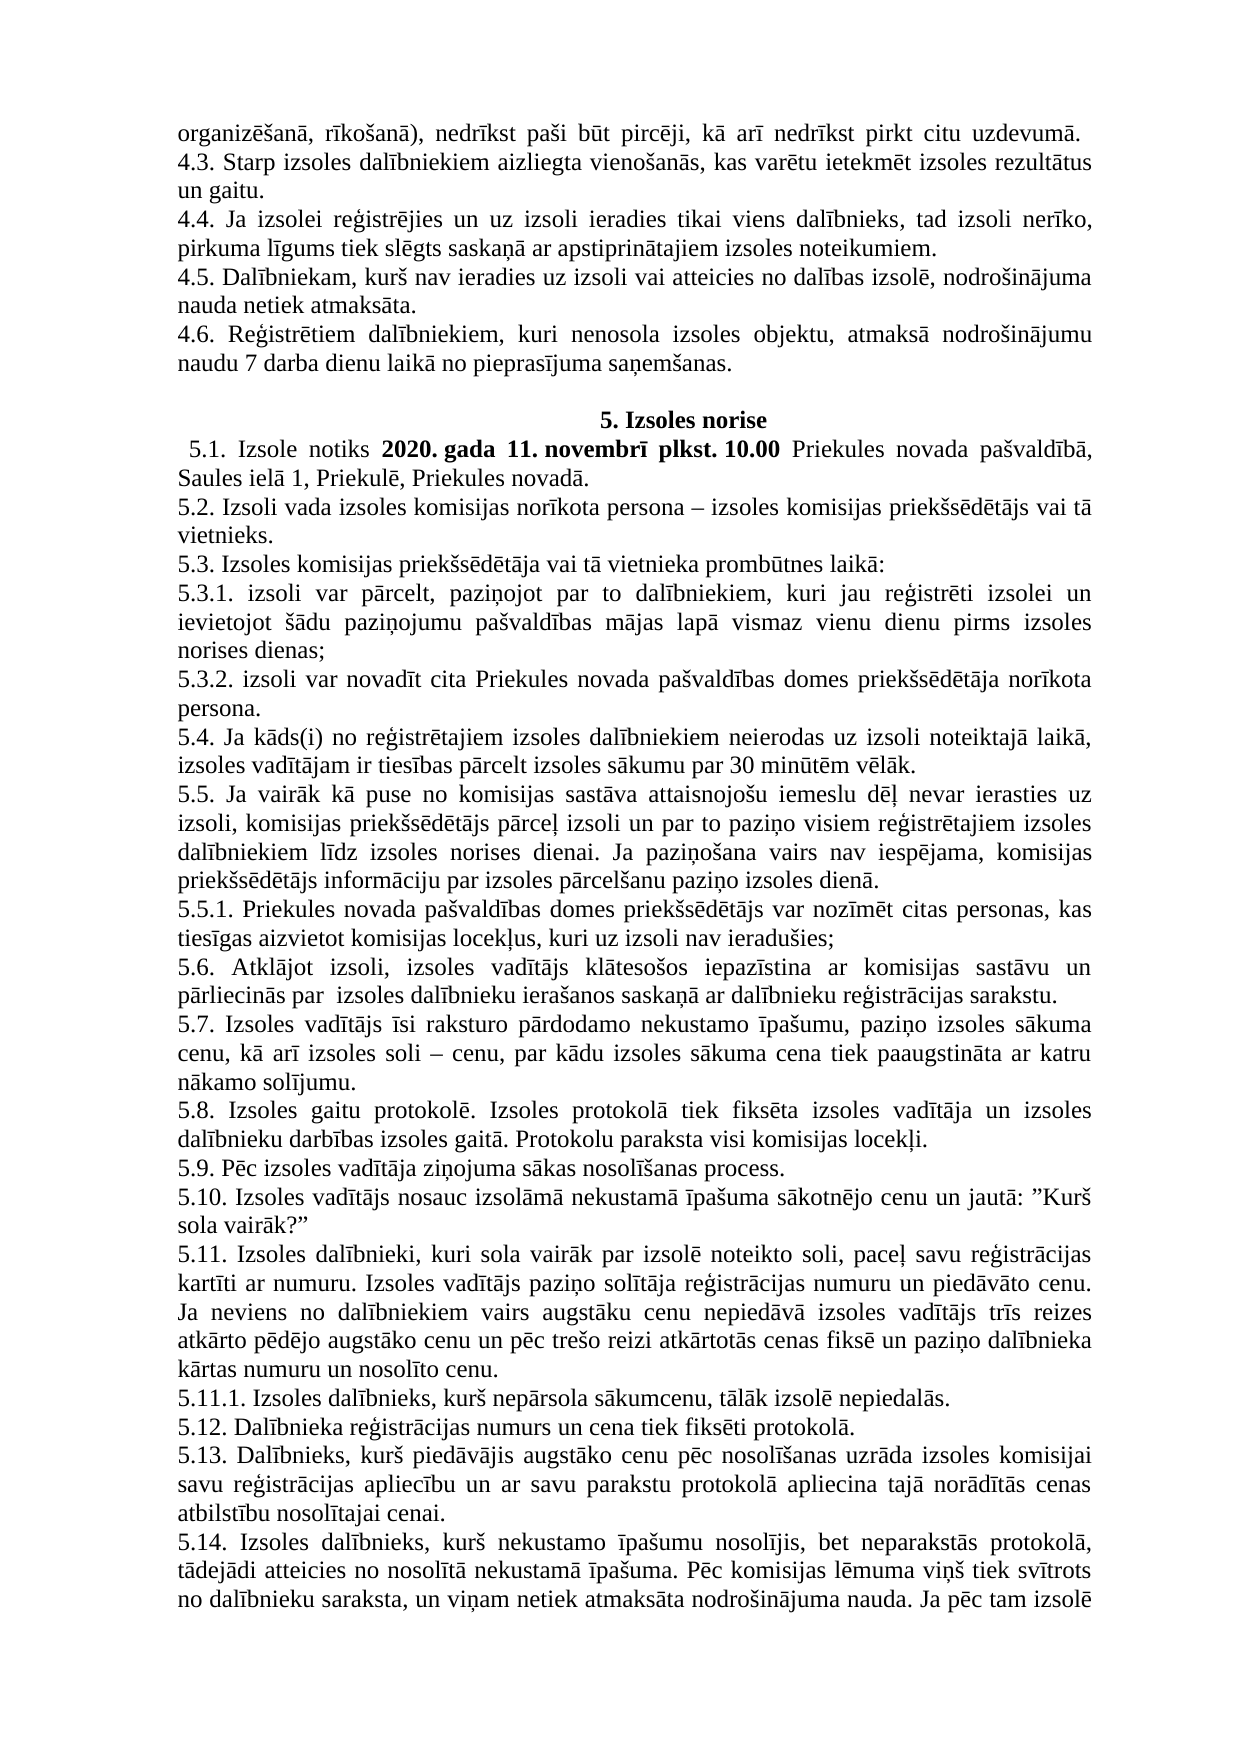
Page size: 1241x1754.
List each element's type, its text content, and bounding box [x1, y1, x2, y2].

text 5.5. Ja vairāk kā puse no komisijas sastāva attaisnojošu iemeslu dēļ nevar ierasties uz izsoli, komisijas priekšsēdētājs pārceļ izsoli un par to paziņo visiem reģistrētajiem izsoles dalībniekiem līdz izsoles norises dienai. Ja paziņošana vairs nav iespējama, komisijas priekšsēdētājs informāciju par izsoles pārcelšanu paziņo izsoles dienā. [177, 779, 1093, 894]
text 5.6. Atklājot izsoli, izsoles vadītājs klātesošos iepazīstina ar komisijas sastāvu un pārliecinās par izsoles dalībnieku ierašanos saskaņā ar dalībnieku reģistrācijas sarakstu. [177, 952, 1093, 1009]
text 5.13. Dalībnieks, kurš piedāvājis augstāko cenu pēc nosolīšanas uzrāda izsoles komisijai savu reģistrācijas apliecību un ar savu parakstu protokolā apliecina tajā norādītās cenas atbilstību nosolītajai cenai. [177, 1441, 1093, 1527]
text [177, 118, 1093, 204]
text 5.3.1. izsoli var pārcelt, paziņojot par to dalībniekiem, kuri jau reģistrēti izsolei un ievietojot šādu paziņojumu pašvaldības mājas lapā vismaz vienu dienu pirms izsoles norises dienas; [177, 578, 1093, 664]
text 5.11.1. Izsoles dalībnieks, kurš nepārsola sākumcenu, tālāk izsolē nepiedalās. [177, 1383, 1093, 1412]
text 5.3. Izsoles komisijas priekšsēdētāja vai tā vietnieka prombūtnes laikā: [177, 549, 1093, 578]
text 5.9. Pēc izsoles vadītāja ziņojuma sākas nosolīšanas process. [177, 1153, 1093, 1182]
text 5.5.1. Priekules novada pašvaldības domes priekšsēdētājs var nozīmēt citas personas, kas tiesīgas aizvietot komisijas locekļus, kuri uz izsoli nav ieradušies; [177, 894, 1093, 952]
text 5.11. Izsoles dalībnieki, kuri sola vairāk par izsolē noteikto soli, paceļ savu reģistrācijas kartīti ar numuru. Izsoles vadītājs paziņo solītāja reģistrācijas numuru un piedāvāto cenu. Ja neviens no dalībniekiem vairs augstāku cenu nepiedāvā izsoles vadītājs trīs reizes atkārto pēdējo augstāko cenu un pēc trešo reizi atkārtotās cenas fiksē un paziņo dalībnieka kārtas numuru un nosolīto cenu. [177, 1239, 1093, 1383]
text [177, 1527, 1093, 1613]
text 5.7. Izsoles vadītājs īsi raksturo pārdodamo nekustamo īpašumu, paziņo izsoles sākuma cenu, kā arī izsoles soli – cenu, par kādu izsoles sākuma cena tiek paaugstināta ar katru nākamo solījumu. [177, 1009, 1093, 1096]
text 4.5. Dalībniekam, kurš nav ieradies uz izsoli vai atteicies no dalības izsolē, nodrošinājuma nauda netiek atmaksāta. [177, 262, 1093, 319]
text 4.6. Reģistrētiem dalībniekiem, kuri nenosola izsoles objektu, atmaksā nodrošinājumu naudu 7 darba dienu laikā no pieprasījuma saņemšanas. [177, 319, 1093, 377]
text 5.10. Izsoles vadītājs nosauc izsolāmā nekustamā īpašuma sākotnējo cenu un jautā: ”Kurš sola vairāk?” [177, 1182, 1093, 1239]
text 5.4. Ja kāds(i) no reģistrētajiem izsoles dalībniekiem neierodas uz izsoli noteiktajā laikā, izsoles vadītājam ir tiesības pārcelt izsoles sākumu par 30 minūtēm vēlāk. [177, 722, 1093, 779]
text 5.1. Izsole notiks 2020. gada 11. novembrī plkst. 10.00 Priekules novada pašvaldībā, Saules ielā 1, Priekulē, Priekules novadā. [177, 434, 1093, 492]
text 5.2. Izsoli vada izsoles komisijas norīkota persona – izsoles komisijas priekšsēdētājs vai tā vietnieks. [177, 492, 1093, 549]
text 5.12. Dalībnieka reģistrācijas numurs un cena tiek fiksēti protokolā. [177, 1412, 1093, 1441]
text 5.3.2. izsoli var novadīt cita Priekules novada pašvaldības domes priekšsēdētāja norīkota persona. [177, 664, 1093, 722]
text 5.8. Izsoles gaitu protokolē. Izsoles protokolā tiek fiksēta izsoles vadītāja un izsoles dalībnieku darbības izsoles gaitā. Protokolu paraksta visi komisijas locekļi. [177, 1096, 1093, 1153]
text 5. Izsoles norise [274, 406, 1093, 434]
text 4.4. Ja izsolei reģistrējies un uz izsoli ieradies tikai viens dalībnieks, tad izsoli nerīko, pirkuma līgums tiek slēgts saskaņā ar apstiprinātajiem izsoles noteikumiem. [177, 204, 1093, 262]
